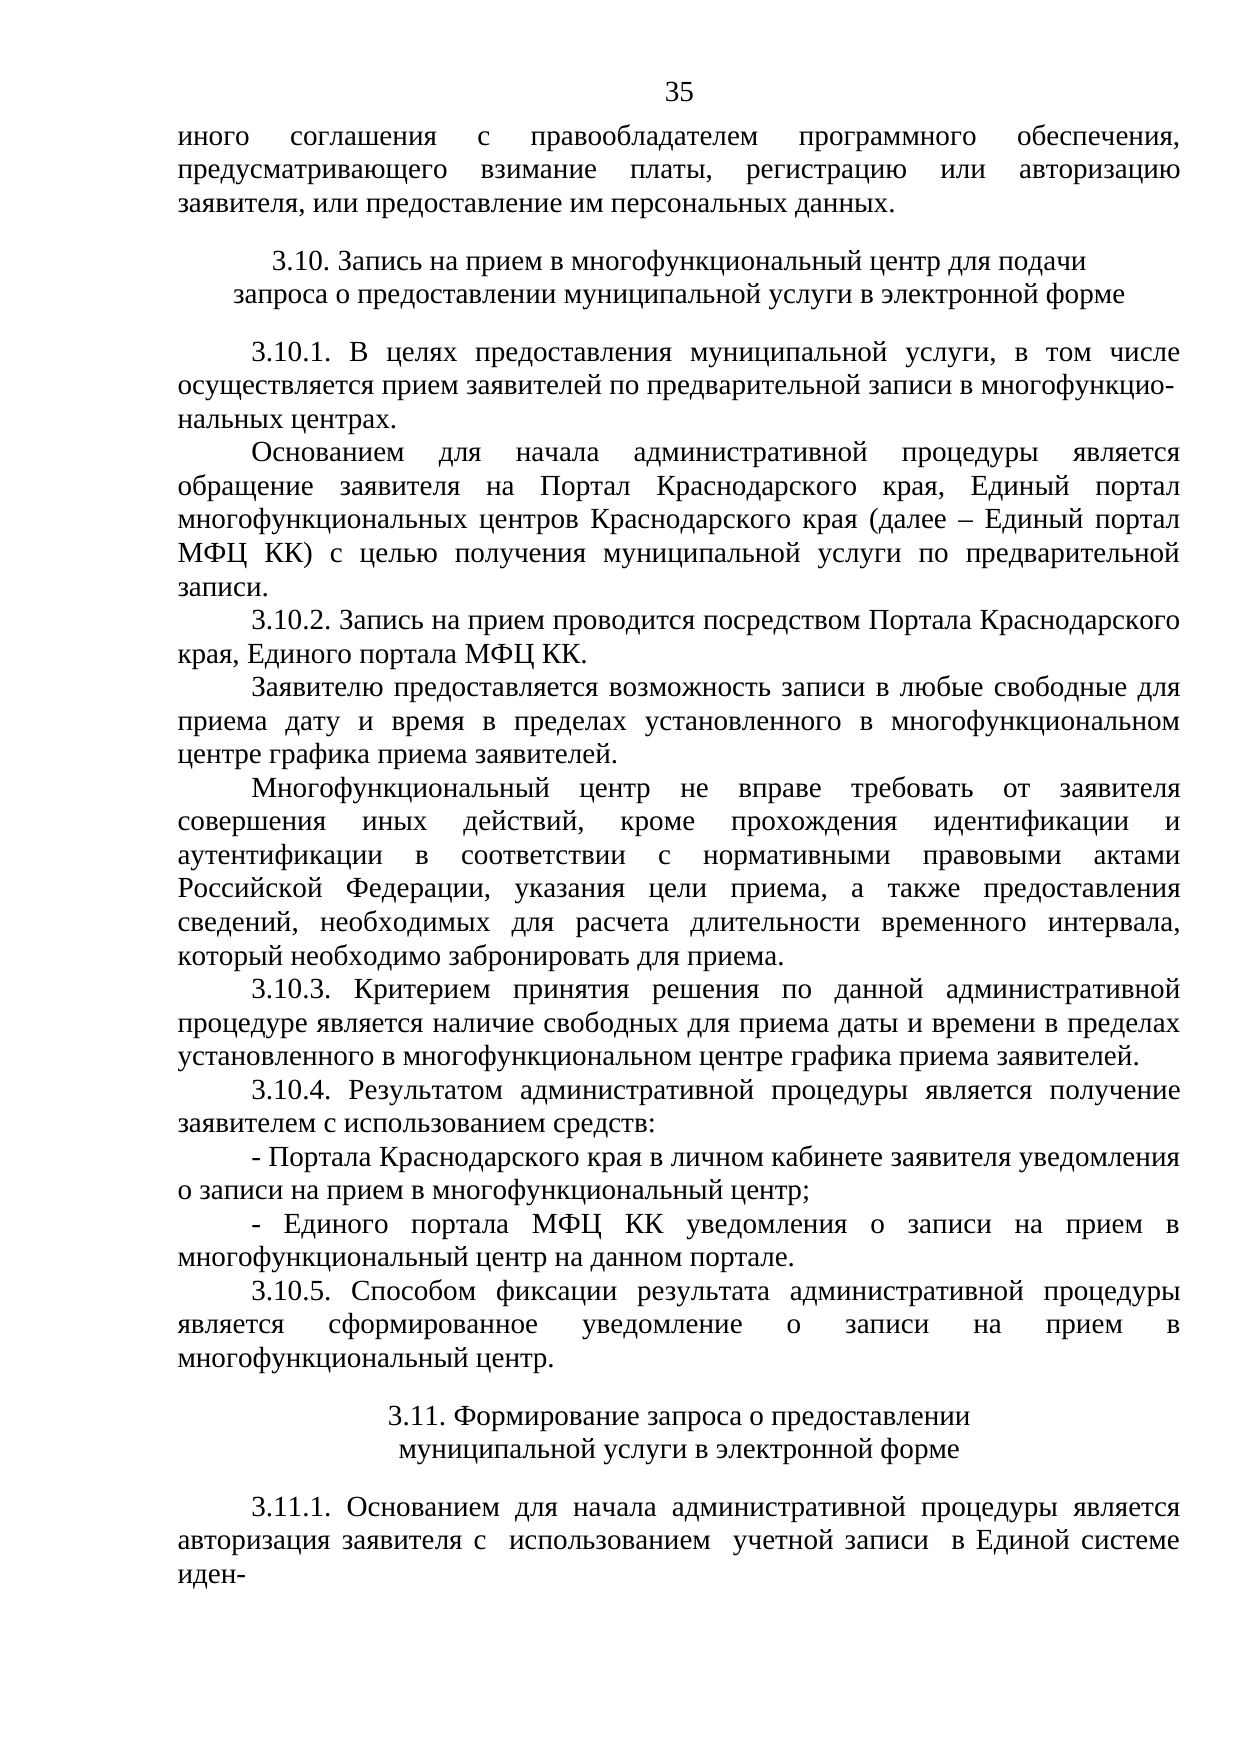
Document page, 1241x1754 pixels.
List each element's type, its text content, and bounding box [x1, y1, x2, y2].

text 3.10.4. Результатом административной процедуры является получение заявителем с использованием средств: [177, 1072, 1181, 1139]
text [177, 118, 1181, 219]
text муниципальной услуги в электронной форме [177, 1431, 1181, 1465]
text 3.10.1. В целях предоставления муниципальной услуги, в том числе осуществляется прием заявителей по предварительной записи в многофункцио- [177, 334, 1181, 401]
text Заявителю предоставляется возможность записи в любые свободные для приема дату и время в пределах установленного в многофункциональном центре графика приема заявителей. [177, 669, 1181, 770]
text Основанием для начала административной процедуры является обращение заявителя на Портал Краснодарского края, Единый портал многофункциональных центров Краснодарского края (далее – Единый портал МФЦ КК) с целью получения муниципальной услуги по предварительной записи. [177, 434, 1181, 602]
text запроса о предоставлении муниципальной услуги в электронной форме [177, 276, 1181, 310]
text 3.10. Запись на прием в многофункциональный центр для подачи [177, 243, 1181, 276]
text 3.11. Формирование запроса о предоставлении [177, 1398, 1181, 1431]
text 3.10.3. Критерием принятия решения по данной административной процедуре является наличие свободных для приема даты и времени в пределах установленного в многофункциональном центре графика приема заявителей. [177, 971, 1181, 1072]
text - Портала Краснодарского края в личном кабинете заявителя уведомления о записи на прием в многофункциональный центр; [177, 1139, 1181, 1206]
text нальных центрах. [177, 401, 1181, 434]
text 3.10.5. Способом фиксации результата административной процедуры является сформированное уведомление о записи на прием в многофункциональный центр. [177, 1273, 1181, 1374]
text 3.10.2. Запись на прием проводится посредством Портала Краснодарского края, Единого портала МФЦ КК. [177, 602, 1181, 669]
text 3.11.1. Основанием для начала административной процедуры является авторизация заявителя с использованием учетной записи в Единой системе иден- [177, 1489, 1181, 1589]
text - Единого портала МФЦ КК уведомления о записи на прием в многофункциональный центр на данном портале. [177, 1206, 1181, 1273]
text Многофункциональный центр не вправе требовать от заявителя совершения иных действий, кроме прохождения идентификации и аутентификации в соответствии с нормативными правовыми актами Российской Федерации, указания цели приема, а также предоставления сведений, необходимых для расчета длительности временного интервала, который необходимо забронировать для приема. [177, 770, 1181, 971]
